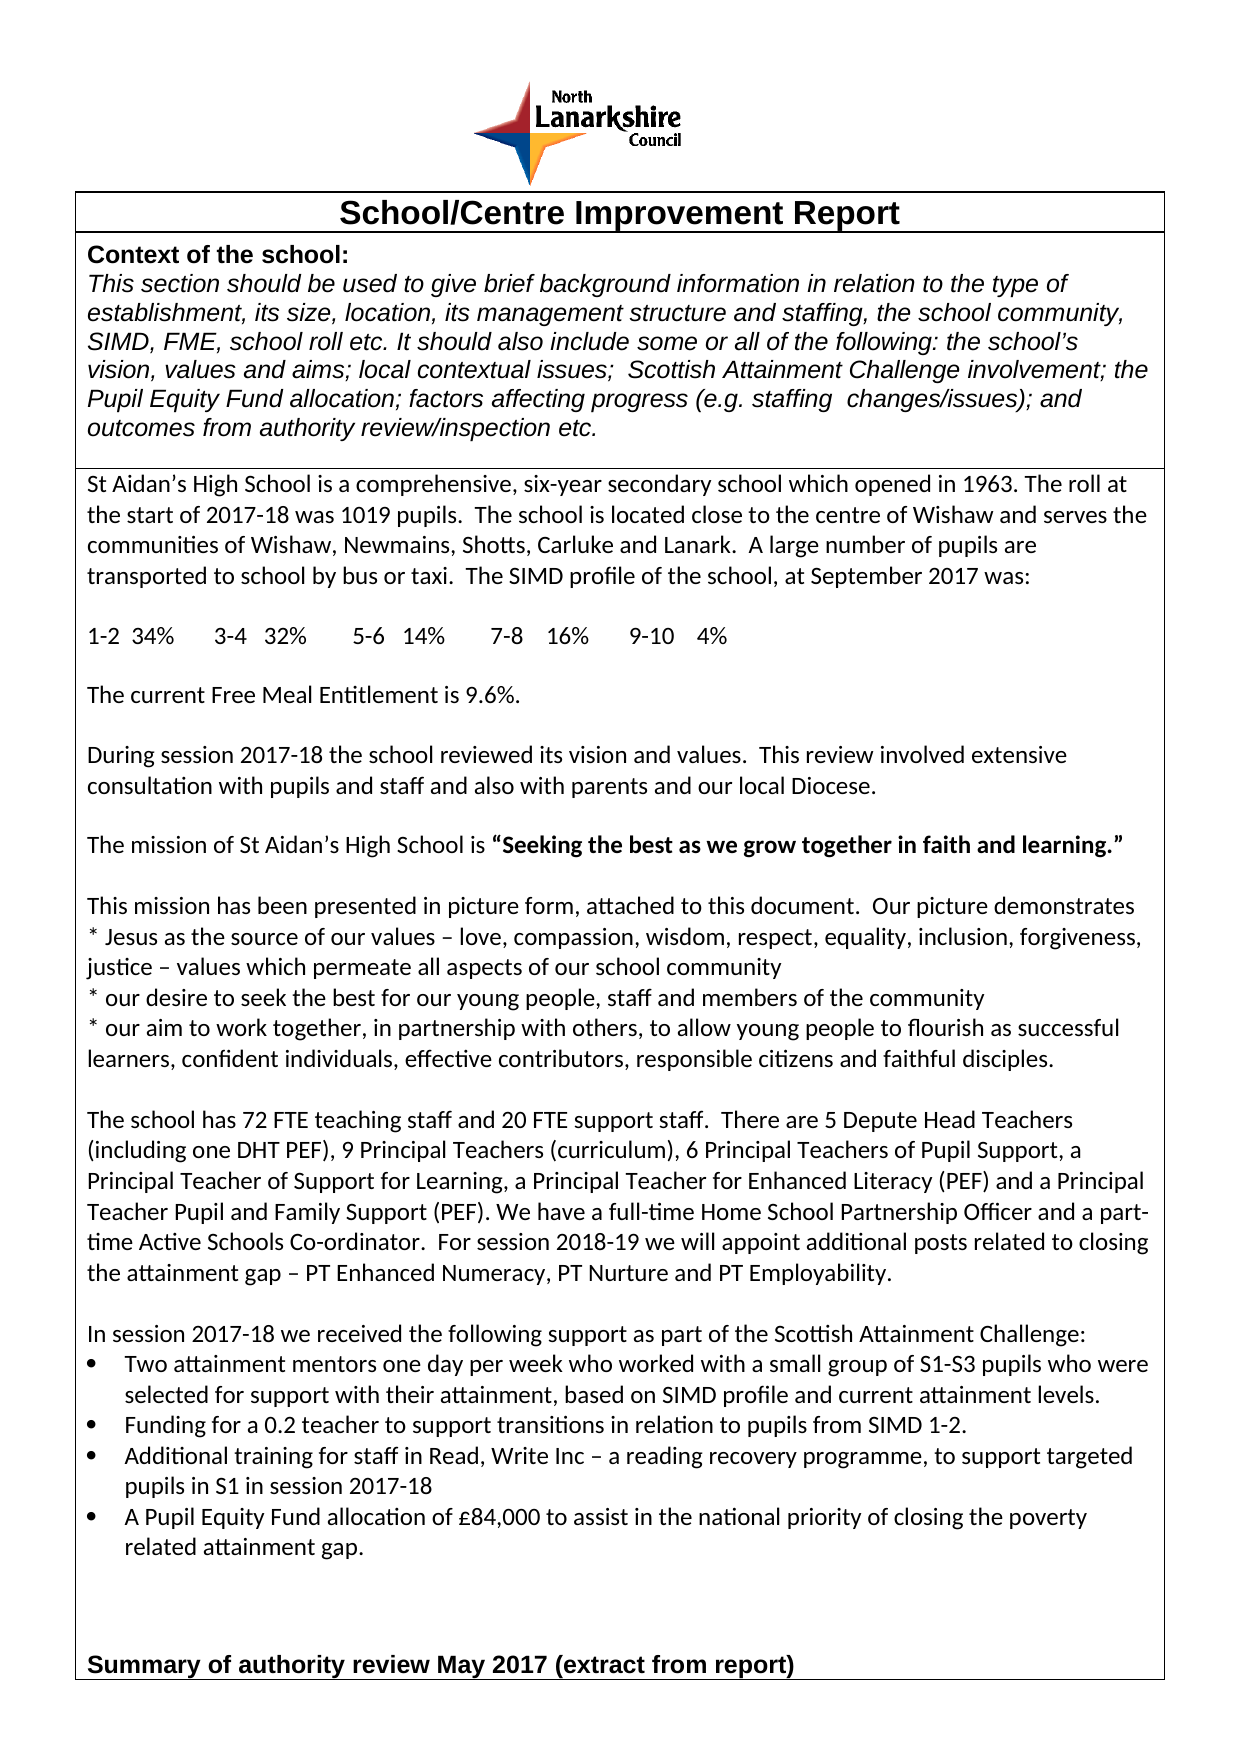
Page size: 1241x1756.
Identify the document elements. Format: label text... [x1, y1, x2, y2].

table_cell Context of the school: This section should be used to give brief background information in relation to the type of establishment, its size, location, its management structure and staffing, the school community, SIMD, FME, school roll etc. It should also include some or all of the following: the school’s vision, values and aims; local contextual issues; Scottish Attainment Challenge involvement; the Pupil Equity Fund allocation; factors affecting progress (e.g. staffing changes/issues); and outcomes from authority review/inspection etc. [76, 233, 1164, 468]
picture [473, 80, 681, 186]
table_header School/Centre Improvement Report [76, 193, 1164, 231]
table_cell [76, 469, 1164, 1679]
